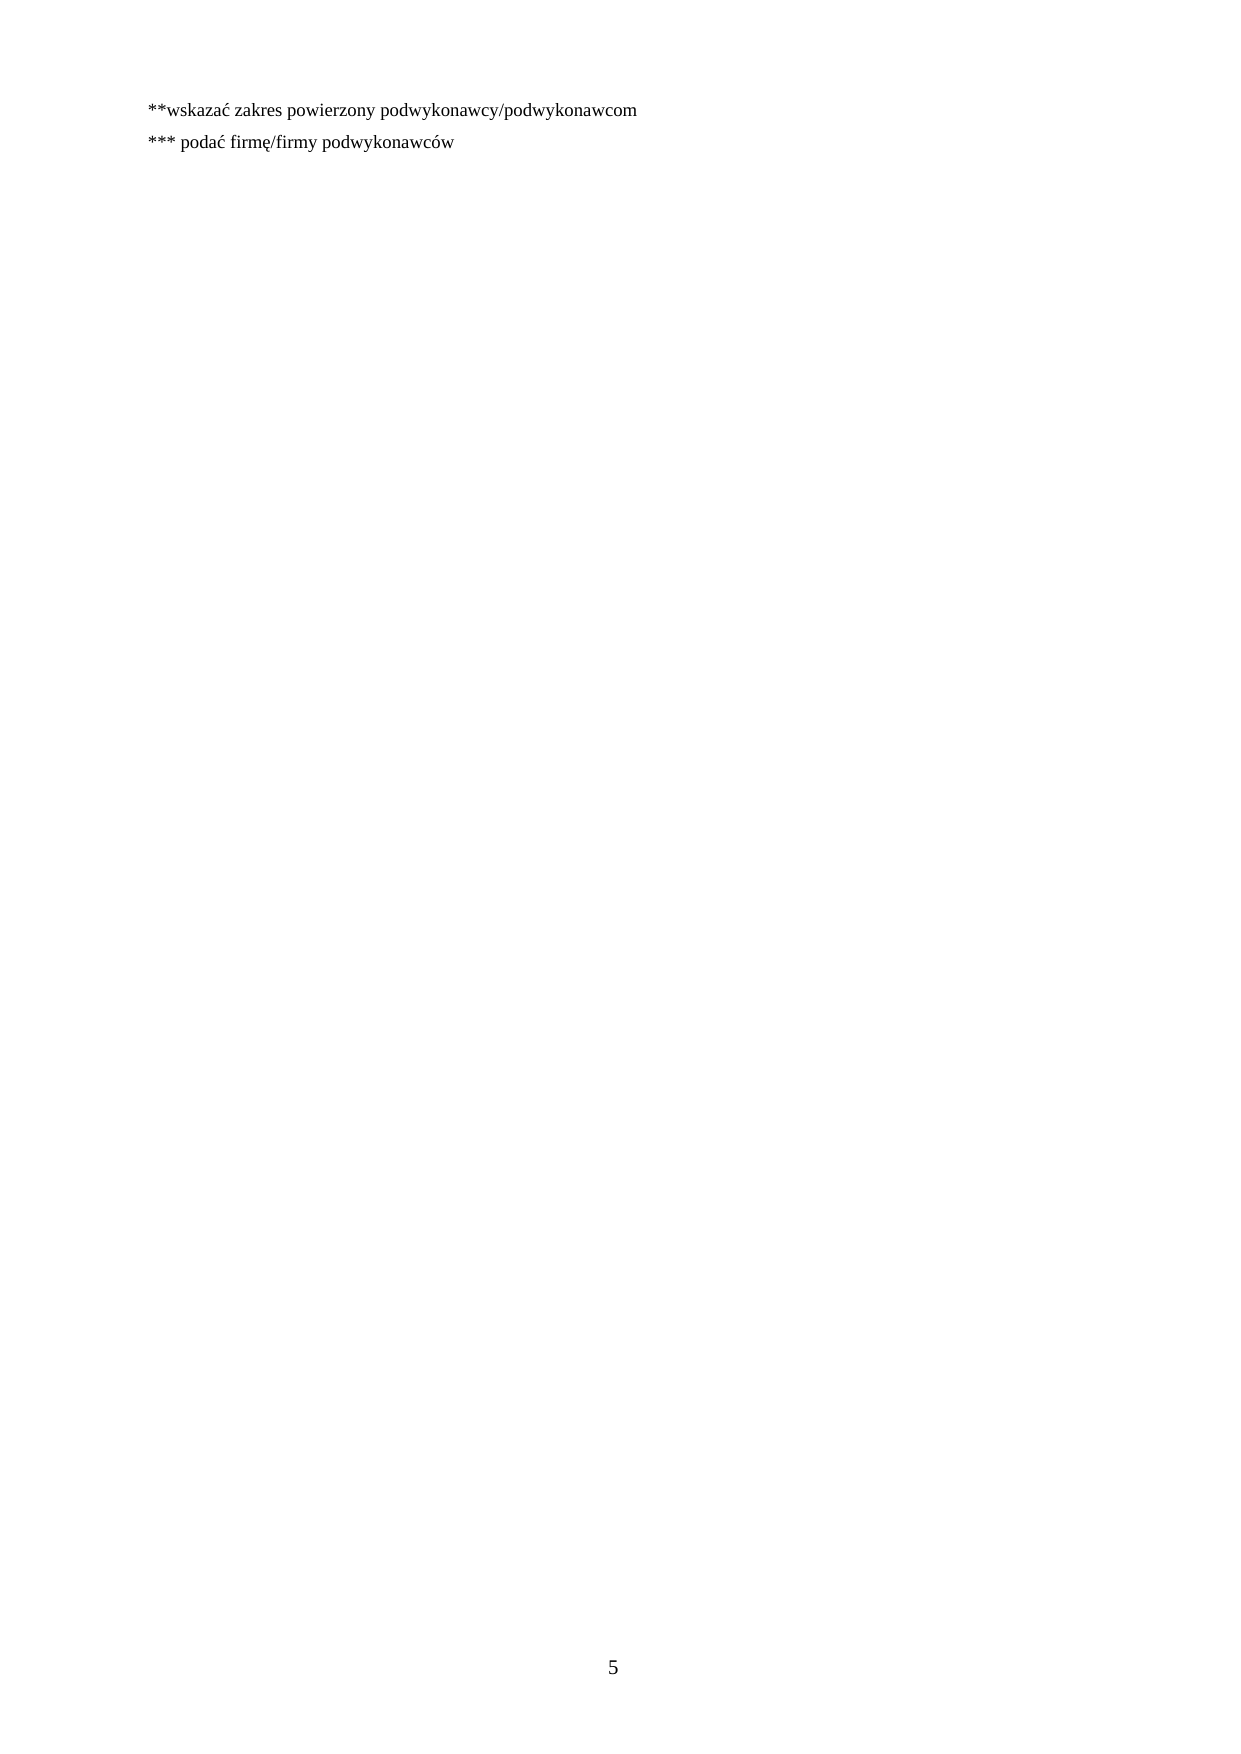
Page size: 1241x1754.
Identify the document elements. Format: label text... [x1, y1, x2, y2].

text *** podać firmę/firmy podwykonawców [148, 131, 1108, 153]
text **wskazać zakres powierzony podwykonawcy/podwykonawcom [148, 99, 1108, 121]
